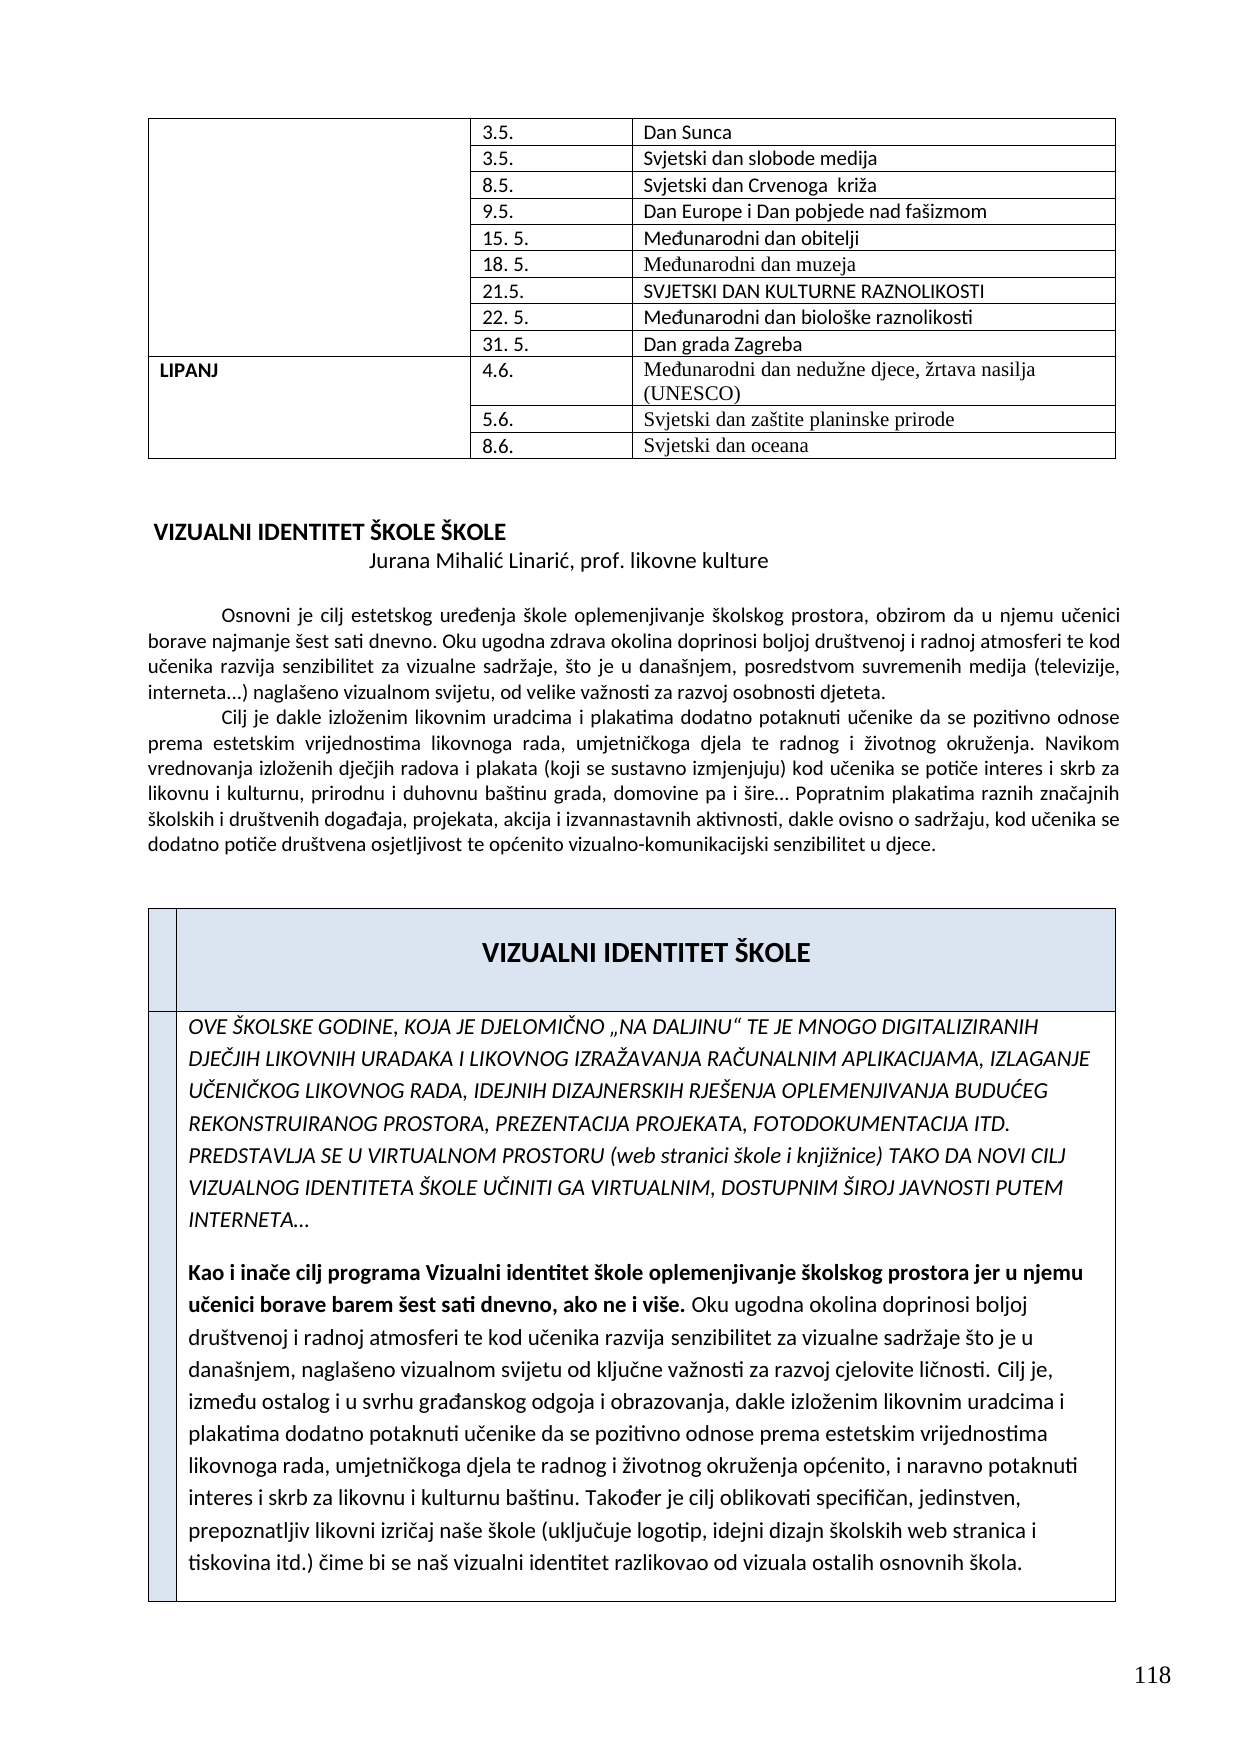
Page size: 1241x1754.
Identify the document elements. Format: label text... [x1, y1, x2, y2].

text Jurana Mihalić Linarić, prof. likovne kulture [148, 547, 1122, 575]
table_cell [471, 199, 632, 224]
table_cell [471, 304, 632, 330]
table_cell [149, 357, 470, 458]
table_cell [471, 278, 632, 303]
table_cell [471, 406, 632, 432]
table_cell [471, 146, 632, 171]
text Osnovni je cilj estetskog uređenja škole oplemenjivanje školskog prostora, obzirom da u njemu učenici borave najmanje šest sati dnevno. Oku ugodna zdrava okolina doprinosi boljoj društvenoj i radnoj atmosferi te kod učenika razvija senzibilitet za vizualne sadržaje, što je u današnjem, posredstvom suvremenih medija (televizije, interneta...) naglašeno vizualnom svijetu, od velike važnosti za razvoj osobnosti djeteta. [148, 603, 1122, 704]
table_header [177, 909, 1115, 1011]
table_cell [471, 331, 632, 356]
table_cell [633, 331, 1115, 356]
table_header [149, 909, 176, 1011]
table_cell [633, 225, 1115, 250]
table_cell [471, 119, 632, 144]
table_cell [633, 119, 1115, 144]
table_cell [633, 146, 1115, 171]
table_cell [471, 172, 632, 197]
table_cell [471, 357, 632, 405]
text VIZUALNI IDENTITET ŠKOLE ŠKOLE [148, 516, 1122, 547]
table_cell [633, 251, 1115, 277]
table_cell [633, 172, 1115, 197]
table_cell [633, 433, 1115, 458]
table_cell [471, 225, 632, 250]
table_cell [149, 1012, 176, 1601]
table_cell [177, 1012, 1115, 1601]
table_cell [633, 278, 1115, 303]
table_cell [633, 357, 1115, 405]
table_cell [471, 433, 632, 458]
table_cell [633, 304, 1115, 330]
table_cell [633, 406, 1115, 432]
text Cilj je dakle izloženim likovnim uradcima i plakatima dodatno potaknuti učenike da se pozitivno odnose prema estetskim vrijednostima likovnoga rada, umjetničkoga djela te radnog i životnog okruženja. Navikom vrednovanja izloženih dječjih radova i plakata (koji se sustavno izmjenjuju) kod učenika se potiče interes i skrb za likovnu i kulturnu, prirodnu i duhovnu baštinu grada, domovine pa i šire… Popratnim plakatima raznih značajnih školskih i društvenih događaja, projekata, akcija i izvannastavnih aktivnosti, dakle ovisno o sadržaju, kod učenika se dodatno potiče društvena osjetljivost te općenito vizualno-komunikacijski senzibilitet u djece. [148, 704, 1122, 857]
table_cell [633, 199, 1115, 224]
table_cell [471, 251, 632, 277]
